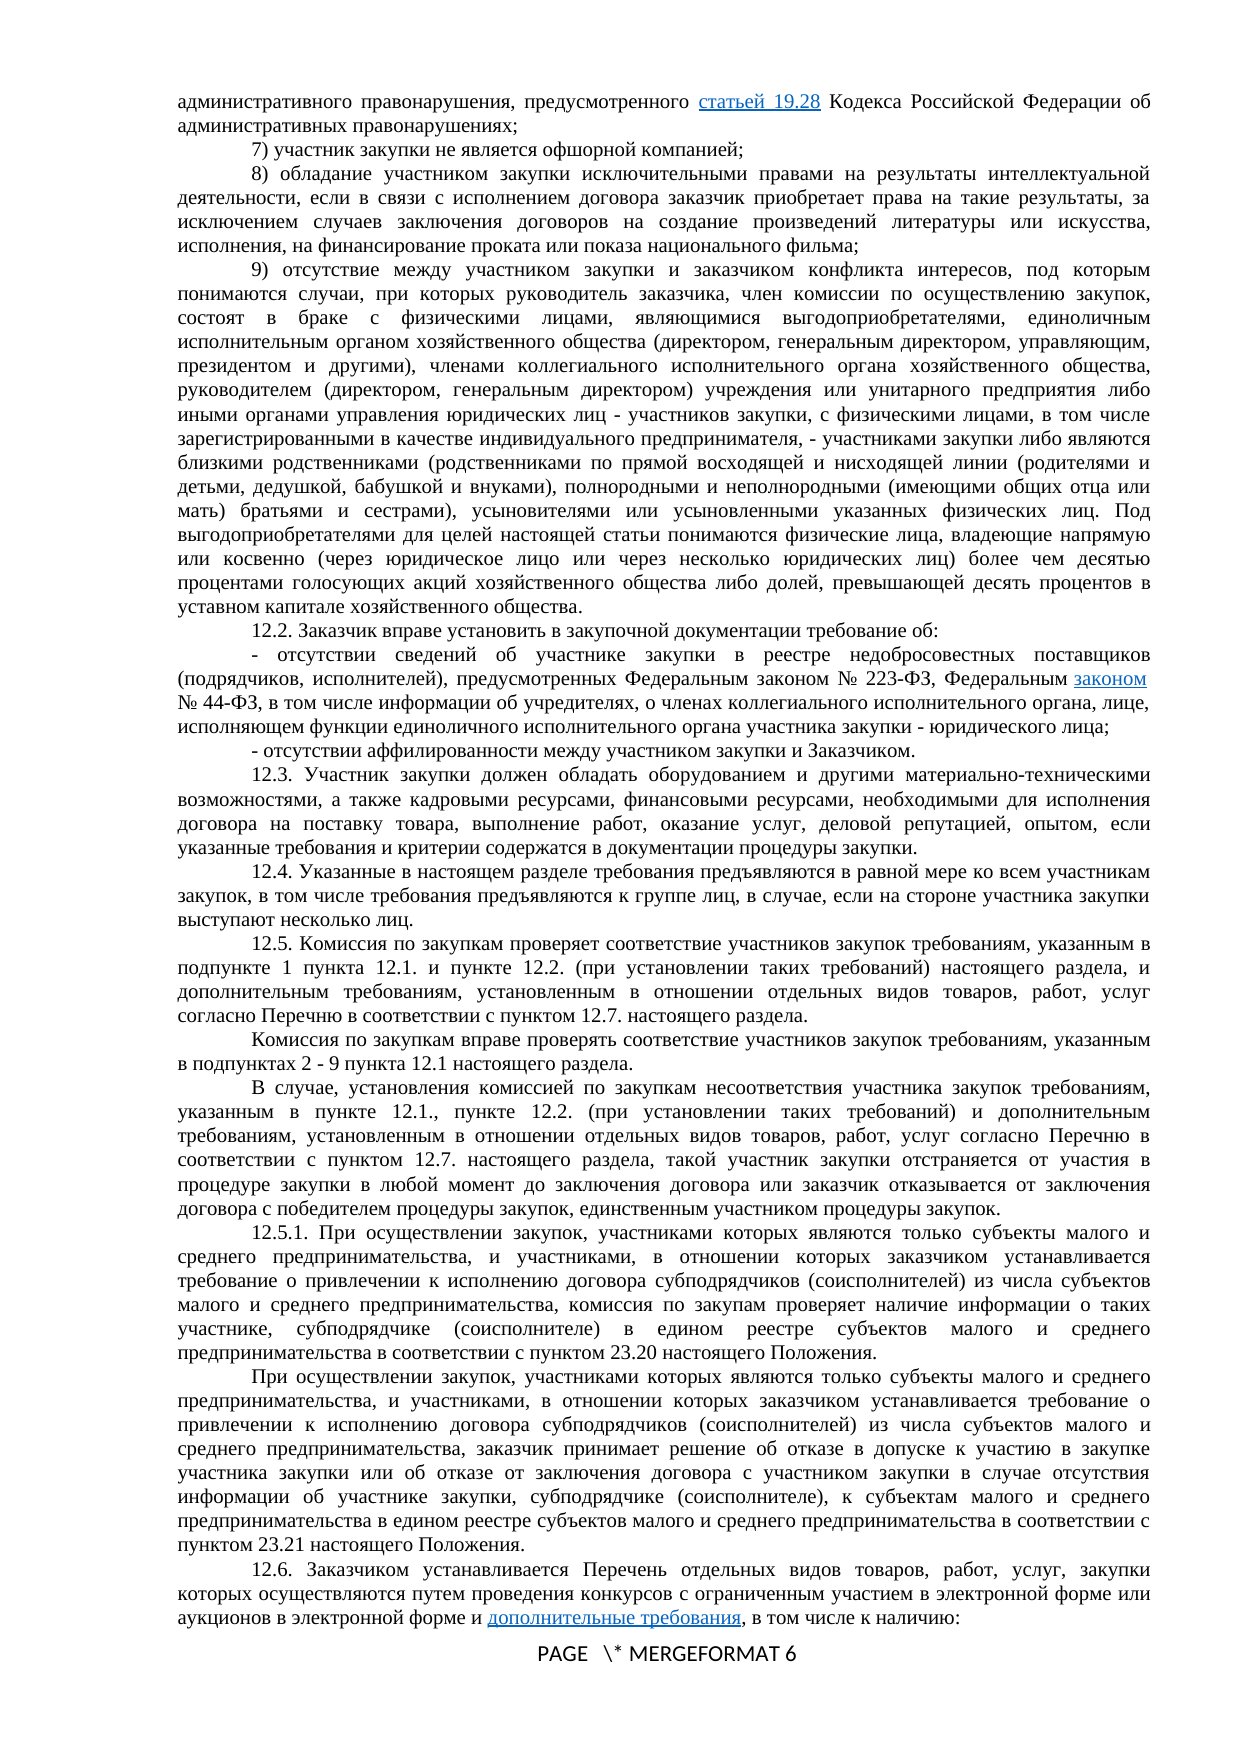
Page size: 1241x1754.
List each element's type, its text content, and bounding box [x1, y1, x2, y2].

text 9) отсутствие между участником закупки и заказчиком конфликта интересов, под которым понимаются случаи, при которых руководитель заказчика, член комиссии по осуществлению закупок, состоят в браке с физическими лицами, являющимися выгодоприобретателями, единоличным исполнительным органом хозяйственного общества (директором, генеральным директором, управляющим, президентом и другими), членами коллегиального исполнительного органа хозяйственного общества, руководителем (директором, генеральным директором) учреждения или унитарного предприятия либо иными органами управления юридических лиц - участников закупки, с физическими лицами, в том числе зарегистрированными в качестве индивидуального предпринимателя, - участниками закупки либо являются близкими родственниками (родственниками по прямой восходящей и нисходящей линии (родителями и детьми, дедушкой, бабушкой и внуками), полнородными и неполнородными (имеющими общих отца или мать) братьями и сестрами), усыновителями или усыновленными указанных физических лиц. Под выгодоприобретателями для целей настоящей статьи понимаются физические лица, владеющие напрямую или косвенно (через юридическое лицо или через несколько юридических лиц) более чем десятью процентами голосующих акций хозяйственного общества либо долей, превышающей десять процентов в уставном капитале хозяйственного общества. [177, 257, 1152, 618]
text 7) участник закупки не является офшорной компанией; [177, 137, 1152, 161]
text В случае, установления комиссией по закупкам несоответствия участника закупок требованиям, указанным в пункте 12.1., пункте 12.2. (при установлении таких требований) и дополнительным требованиям, установленным в отношении отдельных видов товаров, работ, услуг согласно Перечню в соответствии с пунктом 12.7. настоящего раздела, такой участник закупки отстраняется от участия в процедуре закупки в любой момент до заключения договора или заказчик отказывается от заключения договора с победителем процедуры закупок, единственным участником процедуры закупок. [177, 1075, 1152, 1219]
text 12.4. Указанные в настоящем разделе требования предъявляются в равной мере ко всем участникам закупок, в том числе требования предъявляются к группе лиц, в случае, если на стороне участника закупки выступают несколько лиц. [177, 859, 1152, 931]
text 12.2. Заказчик вправе установить в закупочной документации требование об: [177, 618, 1152, 642]
text - отсутствии аффилированности между участником закупки и Заказчиком. [177, 738, 1152, 762]
text 8) обладание участником закупки исключительными правами на результаты интеллектуальной деятельности, если в связи с исполнением договора заказчик приобретает права на такие результаты, за исключением случаев заключения договоров на создание произведений литературы или искусства, исполнения, на финансирование проката или показа национального фильма; [177, 161, 1152, 257]
text 12.5.1. При осуществлении закупок, участниками которых являются только субъекты малого и среднего предпринимательства, и участниками, в отношении которых заказчиком устанавливается требование о привлечении к исполнению договора субподрядчиков (соисполнителей) из числа субъектов малого и среднего предпринимательства, комиссия по закупам проверяет наличие информации о таких участнике, субподрядчике (соисполнителе) в едином реестре субъектов малого и среднего предпринимательства в соответствии с пунктом 23.20 настоящего Положения. [177, 1219, 1152, 1364]
text 12.6. Заказчиком устанавливается Перечень отдельных видов товаров, работ, услуг, закупки которых осуществляются путем проведения конкурсов с ограниченным участием в электронной форме или аукционов в электронной форме и дополнительные требования, в том числе к наличию: [177, 1556, 1152, 1629]
text - отсутствии сведений об участнике закупки в реестре недобросовестных поставщиков (подрядчиков, исполнителей), предусмотренных Федеральным законом № 223-ФЗ, Федеральным законом № 44-ФЗ, в том числе информации об учредителях, о членах коллегиального исполнительного органа, лице, исполняющем функции единоличного исполнительного органа участника закупки - юридического лица; [177, 642, 1152, 738]
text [177, 89, 1152, 137]
text Комиссия по закупкам вправе проверять соответствие участников закупок требованиям, указанным в подпунктах 2 - 9 пункта 12.1 настоящего раздела. [177, 1027, 1152, 1075]
text При осуществлении закупок, участниками которых являются только субъекты малого и среднего предпринимательства, и участниками, в отношении которых заказчиком устанавливается требование о привлечении к исполнению договора субподрядчиков (соисполнителей) из числа субъектов малого и среднего предпринимательства, заказчик принимает решение об отказе в допуске к участию в закупке участника закупки или об отказе от заключения договора с участником закупки в случае отсутствия информации об участнике закупки, субподрядчике (соисполнителе), к субъектам малого и среднего предпринимательства в едином реестре субъектов малого и среднего предпринимательства в соответствии с пунктом 23.21 настоящего Положения. [177, 1364, 1152, 1556]
text 12.3. Участник закупки должен обладать оборудованием и другими материально-техническими возможностями, а также кадровыми ресурсами, финансовыми ресурсами, необходимыми для исполнения договора на поставку товара, выполнение работ, оказание услуг, деловой репутацией, опытом, если указанные требования и критерии содержатся в документации процедуры закупки. [177, 762, 1152, 859]
text 12.5. Комиссия по закупкам проверяет соответствие участников закупок требованиям, указанным в подпункте 1 пункта 12.1. и пункте 12.2. (при установлении таких требований) настоящего раздела, и дополнительным требованиям, установленным в отношении отдельных видов товаров, работ, услуг согласно Перечню в соответствии с пунктом 12.7. настоящего раздела. [177, 931, 1152, 1027]
